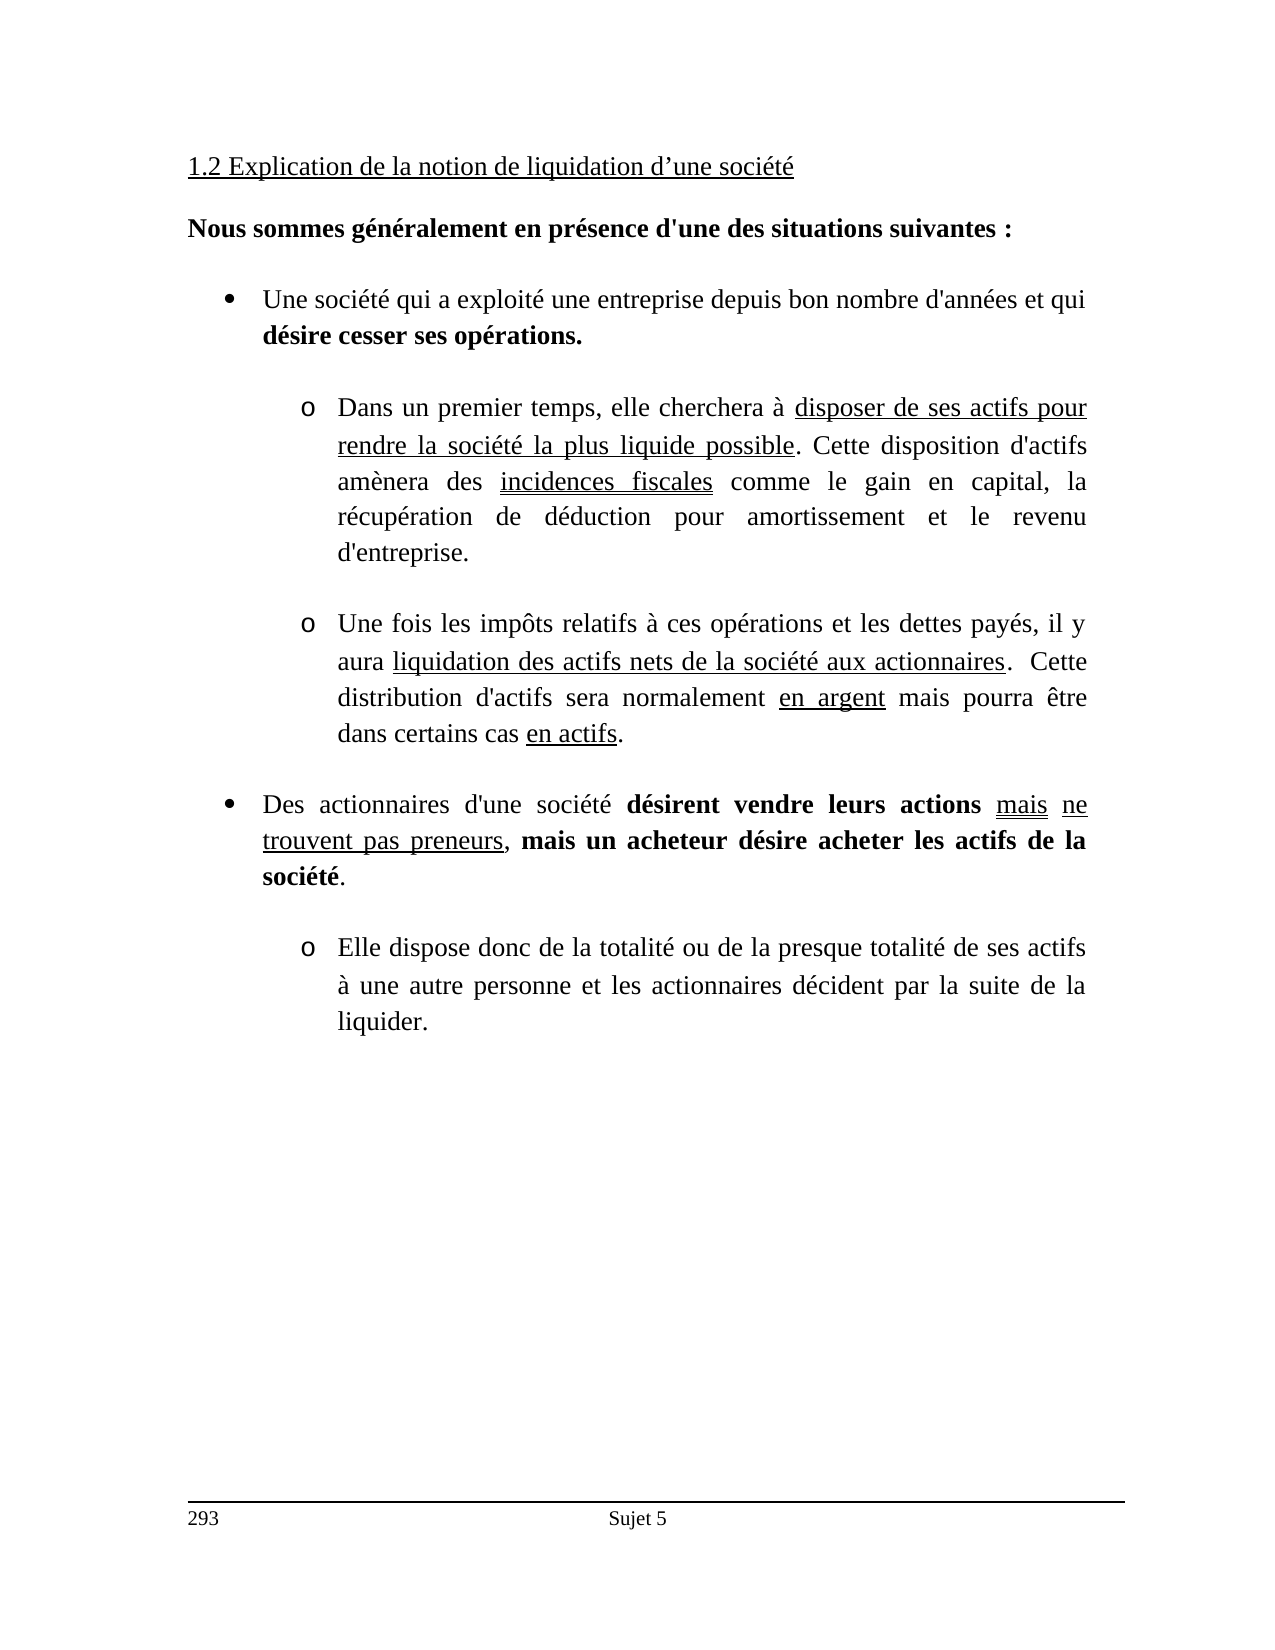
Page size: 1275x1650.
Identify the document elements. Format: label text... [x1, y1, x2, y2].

list Une société qui a exploité une entreprise depuis bon nombre d'années et qui désire cesser ses opérations. [225, 283, 1087, 351]
list Dans un premier temps, elle cherchera à disposer de ses actifs pour rendre la société la plus liquide possible. Cette disposition d'actifs amènera des incidences fiscales comme le gain en capital, la récupération de déduction pour amortissement et le revenu d'entreprise. [300, 391, 1087, 567]
text Nous sommes généralement en présence d'une des situations suivantes : [187, 212, 1087, 243]
subtitle 1.2 Explication de la notion de liquidation d’une société [187, 150, 1087, 181]
list Une fois les impôts relatifs à ces opérations et les dettes payés, il y aura liquidation des actifs nets de la société aux actionnaires. Cette distribution d'actifs sera normalement en argent mais pourra être dans certains cas en actifs. [300, 607, 1087, 748]
list Des actionnaires d'une société désirent vendre leurs actions mais ne trouvent pas preneurs, mais un acheteur désire acheter les actifs de la société. [225, 788, 1087, 891]
list Elle dispose donc de la totalité ou de la presque totalité de ses actifs à une autre personne et les actionnaires décident par la suite de la liquider. [300, 931, 1087, 1036]
